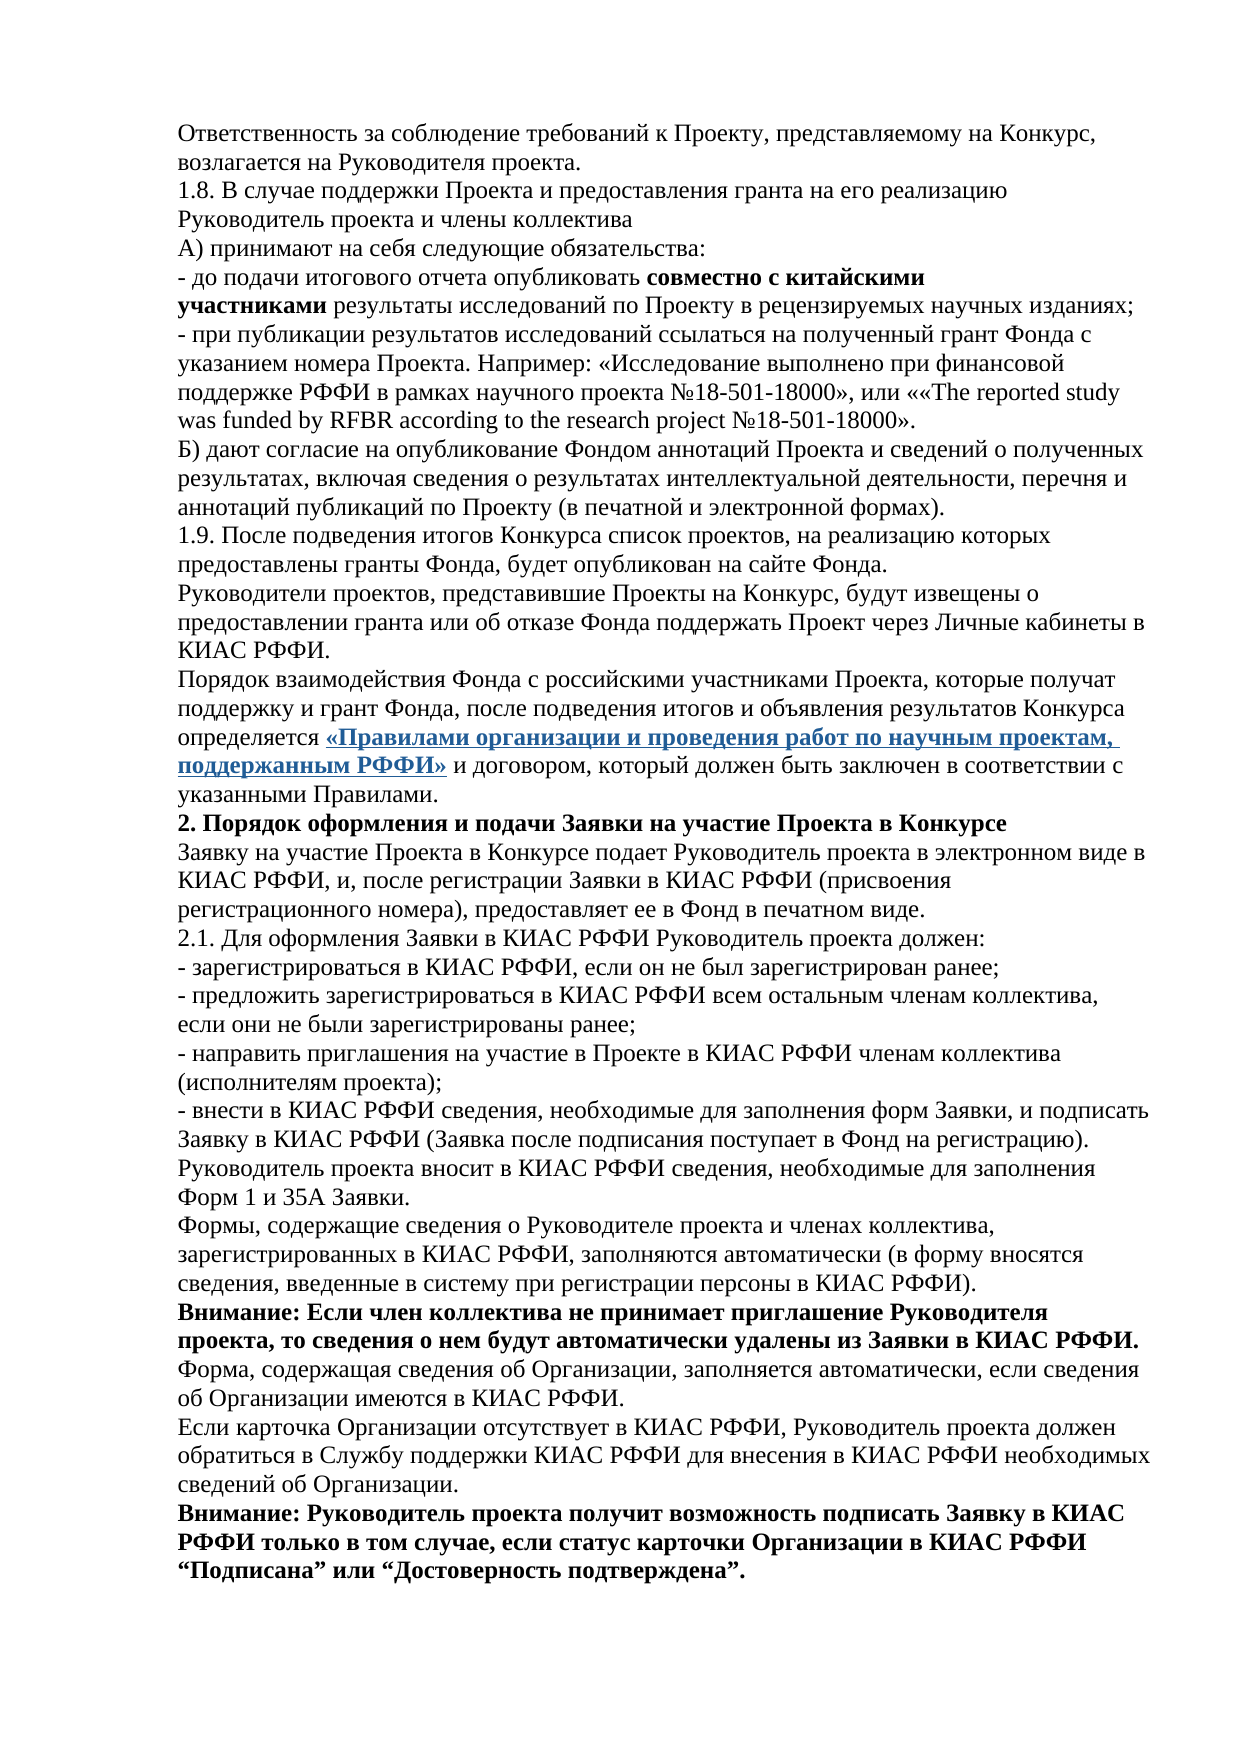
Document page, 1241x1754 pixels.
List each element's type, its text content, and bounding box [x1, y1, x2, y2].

text Заявку на участие Проекта в Конкурсе подает Руководитель проекта в электронном виде в КИАС РФФИ, и, после регистрации Заявки в КИАС РФФИ (присвоения регистрационного номера), предоставляет ее в Фонд в печатном виде. [177, 837, 1152, 923]
text 1.9. После подведения итогов Конкурса список проектов, на реализацию которых предоставлены гранты Фонда, будет опубликован на сайте Фонда. [177, 521, 1152, 578]
text - направить приглашения на участие в Проекте в КИАС РФФИ членам коллектива (исполнителям проекта); [177, 1038, 1152, 1096]
text - до подачи итогового отчета опубликовать совместно с китайскими участниками результаты исследований по Проекту в рецензируемых научных изданиях; [177, 262, 1152, 319]
text Форма, содержащая сведения об Организации, заполняется автоматически, если сведения об Организации имеются в КИАС РФФИ. [177, 1354, 1152, 1412]
text 2. Порядок оформления и подачи Заявки на участие Проекта в Конкурсе [177, 808, 1152, 837]
text - зарегистрироваться в КИАС РФФИ, если он не был зарегистрирован ранее; [177, 952, 1152, 981]
text Порядок взаимодействия Фонда с российскими участниками Проекта, которые получат поддержку и грант Фонда, после подведения итогов и объявления результатов Конкурса определяется «Правилами организации и проведения работ по научным проектам, поддержанным РФФИ» и договором, который должен быть заключен в соответствии с указанными Правилами. [177, 664, 1152, 808]
text Внимание: Если член коллектива не принимает приглашение Руководителя проекта, то сведения о нем будут автоматически удалены из Заявки в КИАС РФФИ. [177, 1297, 1152, 1354]
text 2.1. Для оформления Заявки в КИАС РФФИ Руководитель проекта должен: [177, 923, 1152, 952]
text - предложить зарегистрироваться в КИАС РФФИ всем остальным членам коллектива, если они не были зарегистрированы ранее; [177, 981, 1152, 1038]
text Если карточка Организации отсутствует в КИАС РФФИ, Руководитель проекта должен обратиться в Службу поддержки КИАС РФФИ для внесения в КИАС РФФИ необходимых сведений об Организации. [177, 1412, 1152, 1498]
text Формы, содержащие сведения о Руководителе проекта и членах коллектива, зарегистрированных в КИАС РФФИ, заполняются автоматически (в форму вносятся сведения, введенные в систему при регистрации персоны в КИАС РФФИ). [177, 1211, 1152, 1297]
text Ответственность за соблюдение требований к Проекту, представляемому на Конкурс, возлагается на Руководителя проекта. [177, 118, 1152, 176]
text 1.8. В случае поддержки Проекта и предоставления гранта на его реализацию Руководитель проекта и члены коллектива [177, 176, 1152, 233]
text Б) дают согласие на опубликование Фондом аннотаций Проекта и сведений о полученных результатах, включая сведения о результатах интеллектуальной деятельности, перечня и аннотаций публикаций по Проекту (в печатной и электронной формах). [177, 434, 1152, 521]
text А) принимают на себя следующие обязательства: [177, 233, 1152, 262]
text Руководитель проекта вносит в КИАС РФФИ сведения, необходимые для заполнения Форм 1 и 35А Заявки. [177, 1153, 1152, 1211]
text - внести в КИАС РФФИ сведения, необходимые для заполнения форм Заявки, и подписать Заявку в КИАС РФФИ (Заявка после подписания поступает в Фонд на регистрацию). [177, 1096, 1152, 1153]
text - при публикации результатов исследований ссылаться на полученный грант Фонда с указанием номера Проекта. Например: «Исследование выполнено при финансовой поддержке РФФИ в рамках научного проекта №18-501-18000», или ««The reported study was funded by RFBR according to the research project №18-501-18000». [177, 319, 1152, 434]
text Внимание: Руководитель проекта получит возможность подписать Заявку в КИАС РФФИ только в том случае, если статус карточки Организации в КИАС РФФИ “Подписана” или “Достоверность подтверждена”. [177, 1498, 1152, 1584]
text Руководители проектов, представившие Проекты на Конкурс, будут извещены о предоставлении гранта или об отказе Фонда поддержать Проект через Личные кабинеты в КИАС РФФИ. [177, 578, 1152, 664]
